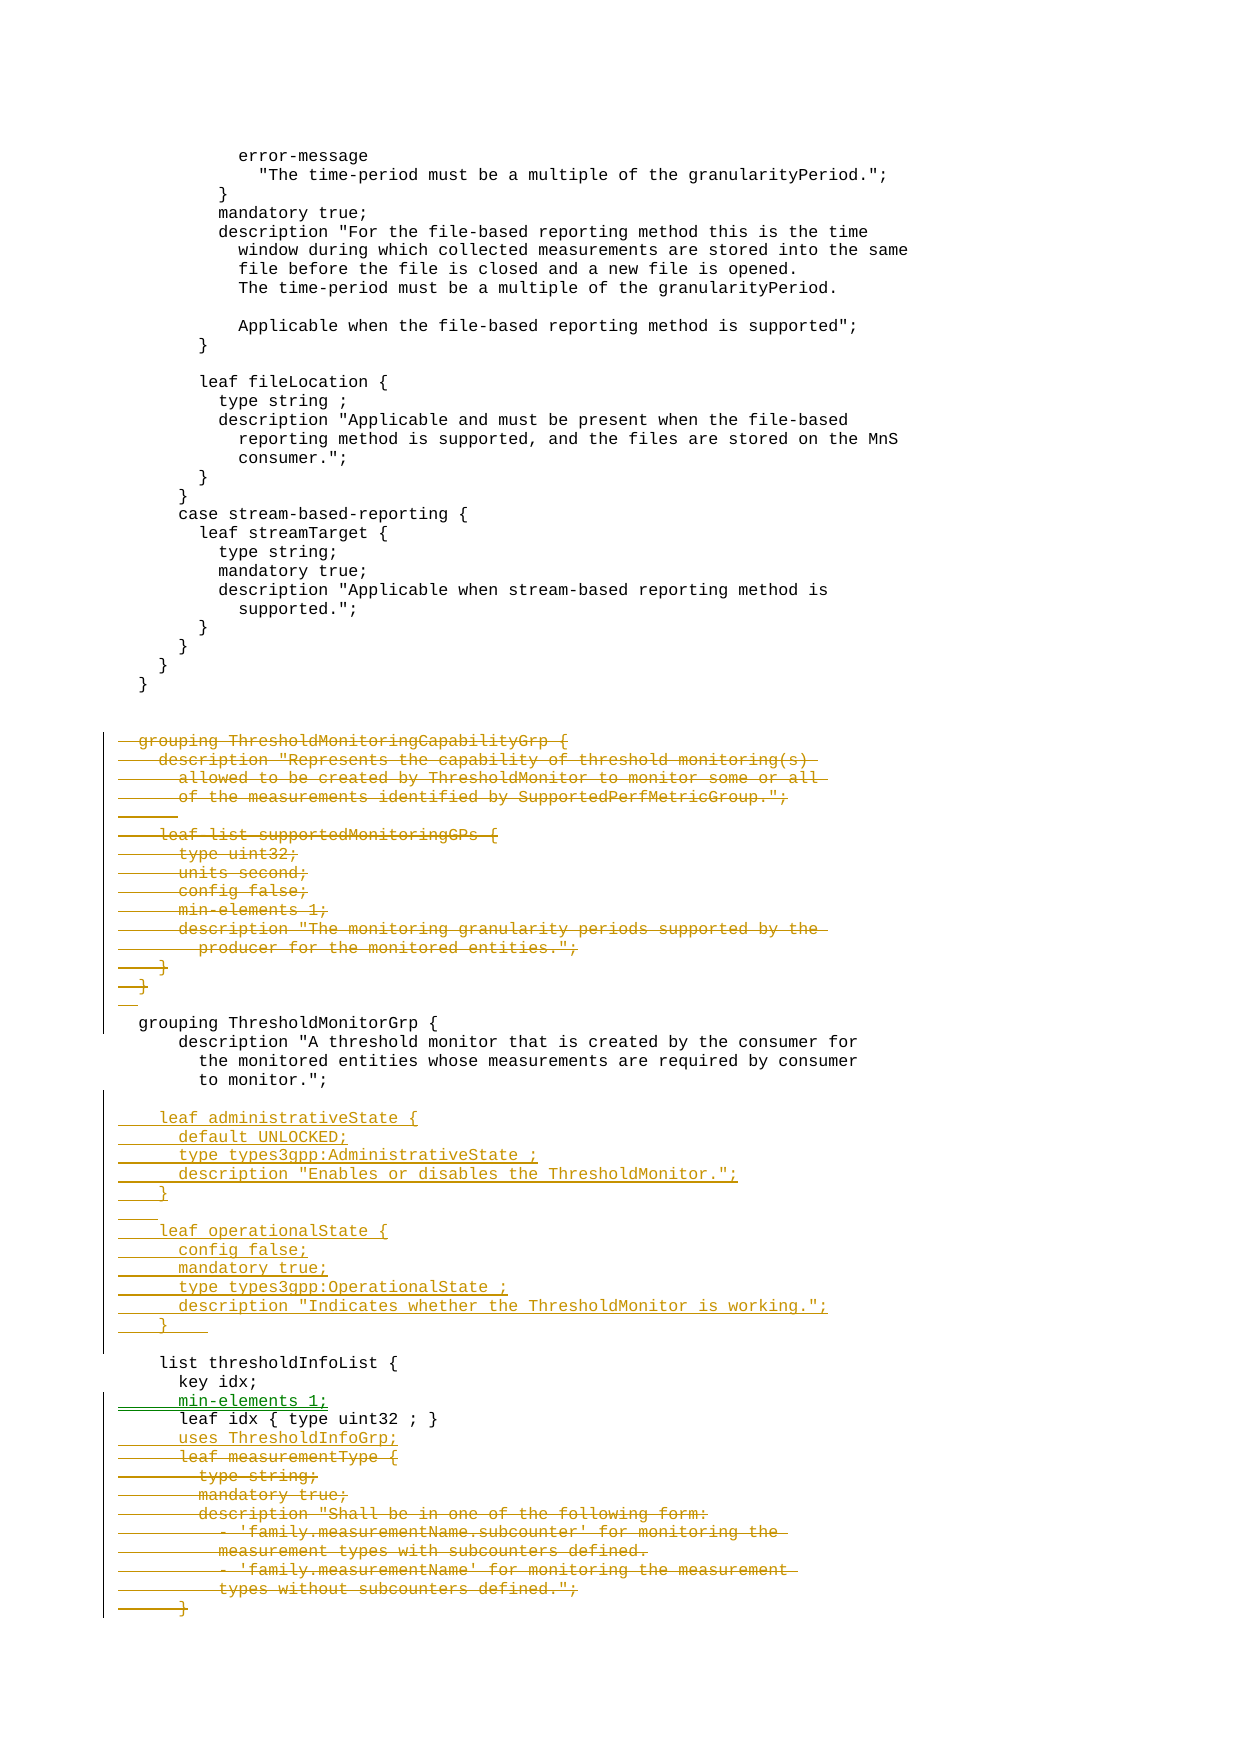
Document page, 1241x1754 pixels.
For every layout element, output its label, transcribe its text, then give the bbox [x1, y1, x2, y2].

text window during which collected measurements are stored into the same [118, 242, 1122, 261]
text mandatory true; [118, 204, 1122, 223]
text type string; [118, 544, 1122, 562]
text leaf idx { type uint32 ; } [118, 1411, 1122, 1430]
text grouping ThresholdMonitorGrp { [118, 1015, 1122, 1034]
text } [118, 657, 1122, 676]
text leaf fileLocation { [118, 374, 1122, 393]
text reporting method is supported, and the files are stored on the MnS [118, 431, 1122, 449]
text type string ; [118, 393, 1122, 412]
text mandatory true; [118, 562, 1122, 581]
text key idx; [118, 1373, 1122, 1392]
text list thresholdInfoList { [118, 1354, 1122, 1373]
text The time-period must be a multiple of the granularityPeriod. [118, 280, 1122, 298]
text } [118, 619, 1122, 638]
text consumer."; [118, 449, 1122, 468]
text supported."; [118, 600, 1122, 619]
text to monitor."; [118, 1072, 1122, 1090]
text "The time-period must be a multiple of the granularityPeriod."; [118, 167, 1122, 185]
text } [118, 638, 1122, 657]
text case stream-based-reporting { [118, 506, 1122, 525]
text } [118, 185, 1122, 204]
text description "A threshold monitor that is created by the consumer for [118, 1034, 1122, 1053]
text description "For the file-based reporting method this is the time [118, 223, 1122, 242]
text } [118, 487, 1122, 506]
text description "Applicable and must be present when the file-based [118, 412, 1122, 431]
text description "Applicable when stream-based reporting method is [118, 581, 1122, 600]
text file before the file is closed and a new file is opened. [118, 261, 1122, 280]
text } [118, 336, 1122, 355]
text the monitored entities whose measurements are required by consumer [118, 1053, 1122, 1072]
text error-message [118, 148, 1122, 167]
text Applicable when the file-based reporting method is supported"; [118, 317, 1122, 336]
text } [118, 468, 1122, 487]
text } [118, 676, 1122, 694]
text leaf streamTarget { [118, 525, 1122, 544]
